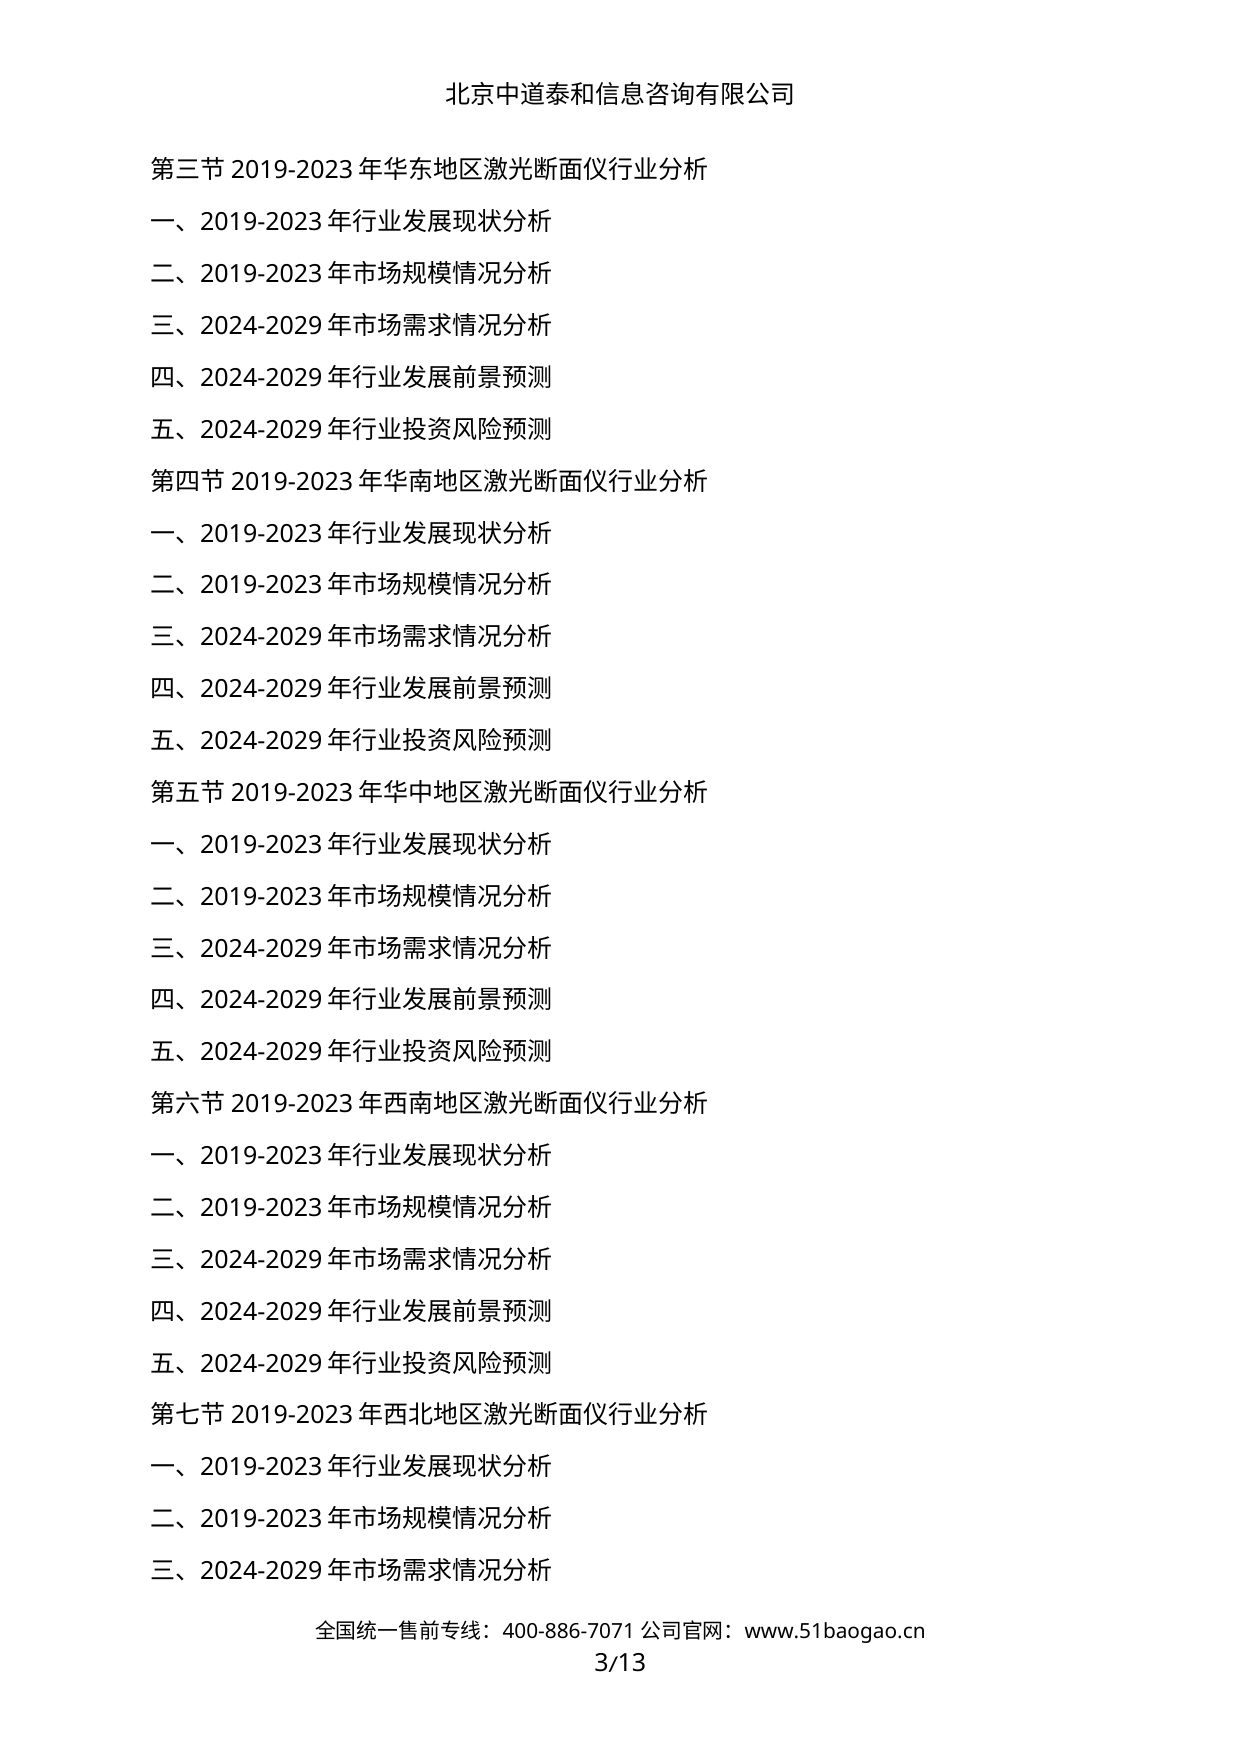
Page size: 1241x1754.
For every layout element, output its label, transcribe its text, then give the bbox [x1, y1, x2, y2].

text 三、2024-2029年市场需求情况分析 [150, 617, 1090, 653]
text 三、2024-2029年市场需求情况分析 [150, 1551, 1090, 1587]
text 五、2024-2029年行业投资风险预测 [150, 1343, 1090, 1379]
text 二、2019-2023年市场规模情况分析 [150, 254, 1090, 290]
text 五、2024-2029年行业投资风险预测 [150, 721, 1090, 757]
text 四、2024-2029年行业发展前景预测 [150, 357, 1090, 394]
text 第七节 2019-2023年西北地区激光断面仪行业分析 [150, 1395, 1090, 1431]
text 五、2024-2029年行业投资风险预测 [150, 409, 1090, 446]
text 四、2024-2029年行业发展前景预测 [150, 1291, 1090, 1327]
text 一、2019-2023年行业发展现状分析 [150, 824, 1090, 861]
text 第三节 2019-2023年华东地区激光断面仪行业分析 [150, 150, 1090, 186]
text 一、2019-2023年行业发展现状分析 [150, 1136, 1090, 1172]
text 第六节 2019-2023年西南地区激光断面仪行业分析 [150, 1084, 1090, 1120]
text 三、2024-2029年市场需求情况分析 [150, 928, 1090, 964]
text 二、2019-2023年市场规模情况分析 [150, 1187, 1090, 1224]
text 二、2019-2023年市场规模情况分析 [150, 876, 1090, 912]
text 五、2024-2029年行业投资风险预测 [150, 1032, 1090, 1068]
text 二、2019-2023年市场规模情况分析 [150, 565, 1090, 601]
text 一、2019-2023年行业发展现状分析 [150, 513, 1090, 549]
text 一、2019-2023年行业发展现状分析 [150, 202, 1090, 238]
text 第五节 2019-2023年华中地区激光断面仪行业分析 [150, 772, 1090, 809]
text 四、2024-2029年行业发展前景预测 [150, 669, 1090, 705]
text 第四节 2019-2023年华南地区激光断面仪行业分析 [150, 461, 1090, 497]
text 三、2024-2029年市场需求情况分析 [150, 1239, 1090, 1276]
text 二、2019-2023年市场规模情况分析 [150, 1499, 1090, 1535]
text 一、2019-2023年行业发展现状分析 [150, 1447, 1090, 1483]
text 四、2024-2029年行业发展前景预测 [150, 980, 1090, 1016]
text 三、2024-2029年市场需求情况分析 [150, 306, 1090, 342]
